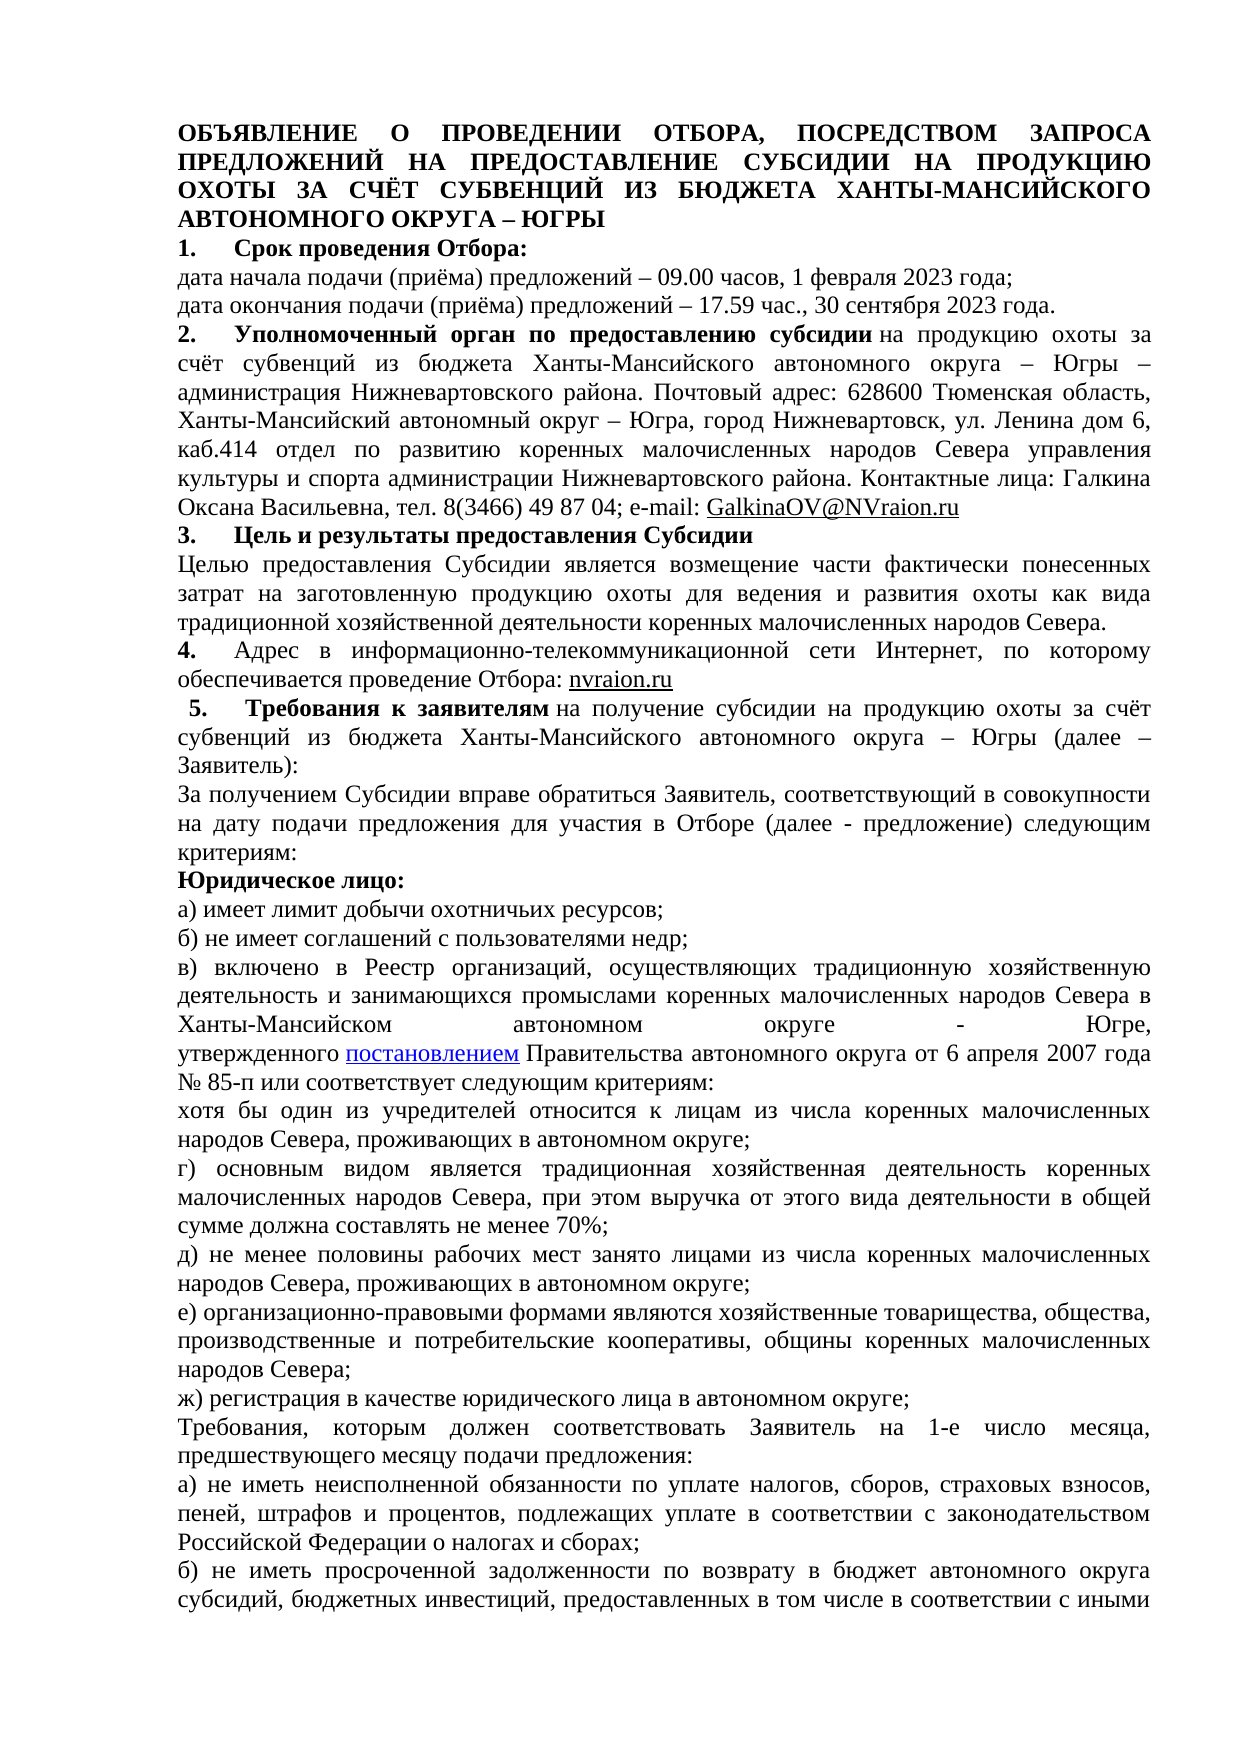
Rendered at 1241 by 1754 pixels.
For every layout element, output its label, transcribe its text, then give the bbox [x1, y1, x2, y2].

text е) организационно-правовыми формами являются хозяйственные товарищества, общества, производственные и потребительские кооперативы, общины коренных малочисленных народов Севера; [177, 1297, 1152, 1383]
text Целью предоставления Субсидии является возмещение части фактически понесенных затрат на заготовленную продукцию охоты для ведения и развития охоты как вида традиционной хозяйственной деятельности коренных малочисленных народов Севера. [177, 549, 1152, 636]
text ж) регистрация в качестве юридического лица в автономном округе; [177, 1383, 1152, 1412]
text Требования, которым должен соответствовать Заявитель на 1-е число месяца, предшествующего месяцу подачи предложения: [177, 1412, 1152, 1469]
text 5. Требования к заявителям на получение субсидии на продукцию охоты за счёт субвенций из бюджета Ханты-Мансийского автономного округа – Югры (далее – Заявитель): [177, 693, 1152, 779]
text б) не имеет соглашений с пользователями недр; [177, 923, 1152, 952]
text д) не менее половины рабочих мест занято лицами из числа коренных малочисленных народов Севера, проживающих в автономном округе; [177, 1239, 1152, 1297]
text 1. Срок проведения Отбора: [177, 233, 1152, 262]
text 4. Адрес в информационно-телекоммуникационной сети Интернет, по которому обеспечивается проведение Отбора: nvraion.ru [177, 636, 1152, 693]
text а) не иметь неисполненной обязанности по уплате налогов, сборов, страховых взносов, пеней, штрафов и процентов, подлежащих уплате в соответствии с законодательством Российской Федерации о налогах и сборах; [177, 1469, 1152, 1556]
text 3. Цель и результаты предоставления Субсидии [177, 521, 1152, 549]
text Юридическое лицо: [177, 866, 1152, 894]
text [177, 1556, 1152, 1613]
text ОБЪЯВЛЕНИЕ О ПРОВЕДЕНИИ ОТБОРА, ПОСРЕДСТВОМ ЗАПРОСА ПРЕДЛОЖЕНИЙ НА ПРЕДОСТАВЛЕНИЕ СУБСИДИИ НА ПРОДУКЦИЮ ОХОТЫ ЗА СЧЁТ СУБВЕНЦИЙ ИЗ БЮДЖЕТА ХАНТЫ-МАНСИЙСКОГО АВТОНОМНОГО ОКРУГА – ЮГРЫ [177, 118, 1152, 233]
text в) включено в Реестр организаций, осуществляющих традиционную хозяйственную деятельность и занимающихся промыслами коренных малочисленных народов Севера в Ханты-Мансийском автономном округе - Югре, утвержденного постановлением Правительства автономного округа от 6 апреля 2007 года № 85-п или соответствует следующим критериям: [177, 952, 1152, 1096]
text За получением Субсидии вправе обратиться Заявитель, соответствующий в совокупности на дату подачи предложения для участия в Отборе (далее - предложение) следующим критериям: [177, 779, 1152, 866]
text дата окончания подачи (приёма) предложений – 17.59 час., 30 сентября 2023 года. [177, 291, 1152, 319]
text а) имеет лимит добычи охотничьих ресурсов; [177, 894, 1152, 923]
text 2. Уполномоченный орган по предоставлению субсидии на продукцию охоты за счёт субвенций из бюджета Ханты-Мансийского автономного округа – Югры – администрация Нижневартовского района. Почтовый адрес: 628600 Тюменская область, Ханты-Мансийский автономный округ – Югра, город Нижневартовск, ул. Ленина дом 6, каб.414 отдел по развитию коренных малочисленных народов Севера управления культуры и спорта администрации Нижневартовского района. Контактные лица: Галкина Оксана Васильевна, тел. 8(3466) 49 87 04; e-mail: GalkinaOV@NVraion.ru [177, 319, 1152, 521]
text хотя бы один из учредителей относится к лицам из числа коренных малочисленных народов Севера, проживающих в автономном округе; [177, 1096, 1152, 1153]
text дата начала подачи (приёма) предложений – 09.00 часов, 1 февраля 2023 года; [177, 262, 1152, 291]
text г) основным видом является традиционная хозяйственная деятельность коренных малочисленных народов Севера, при этом выручка от этого вида деятельности в общей сумме должна составлять не менее 70%; [177, 1153, 1152, 1239]
